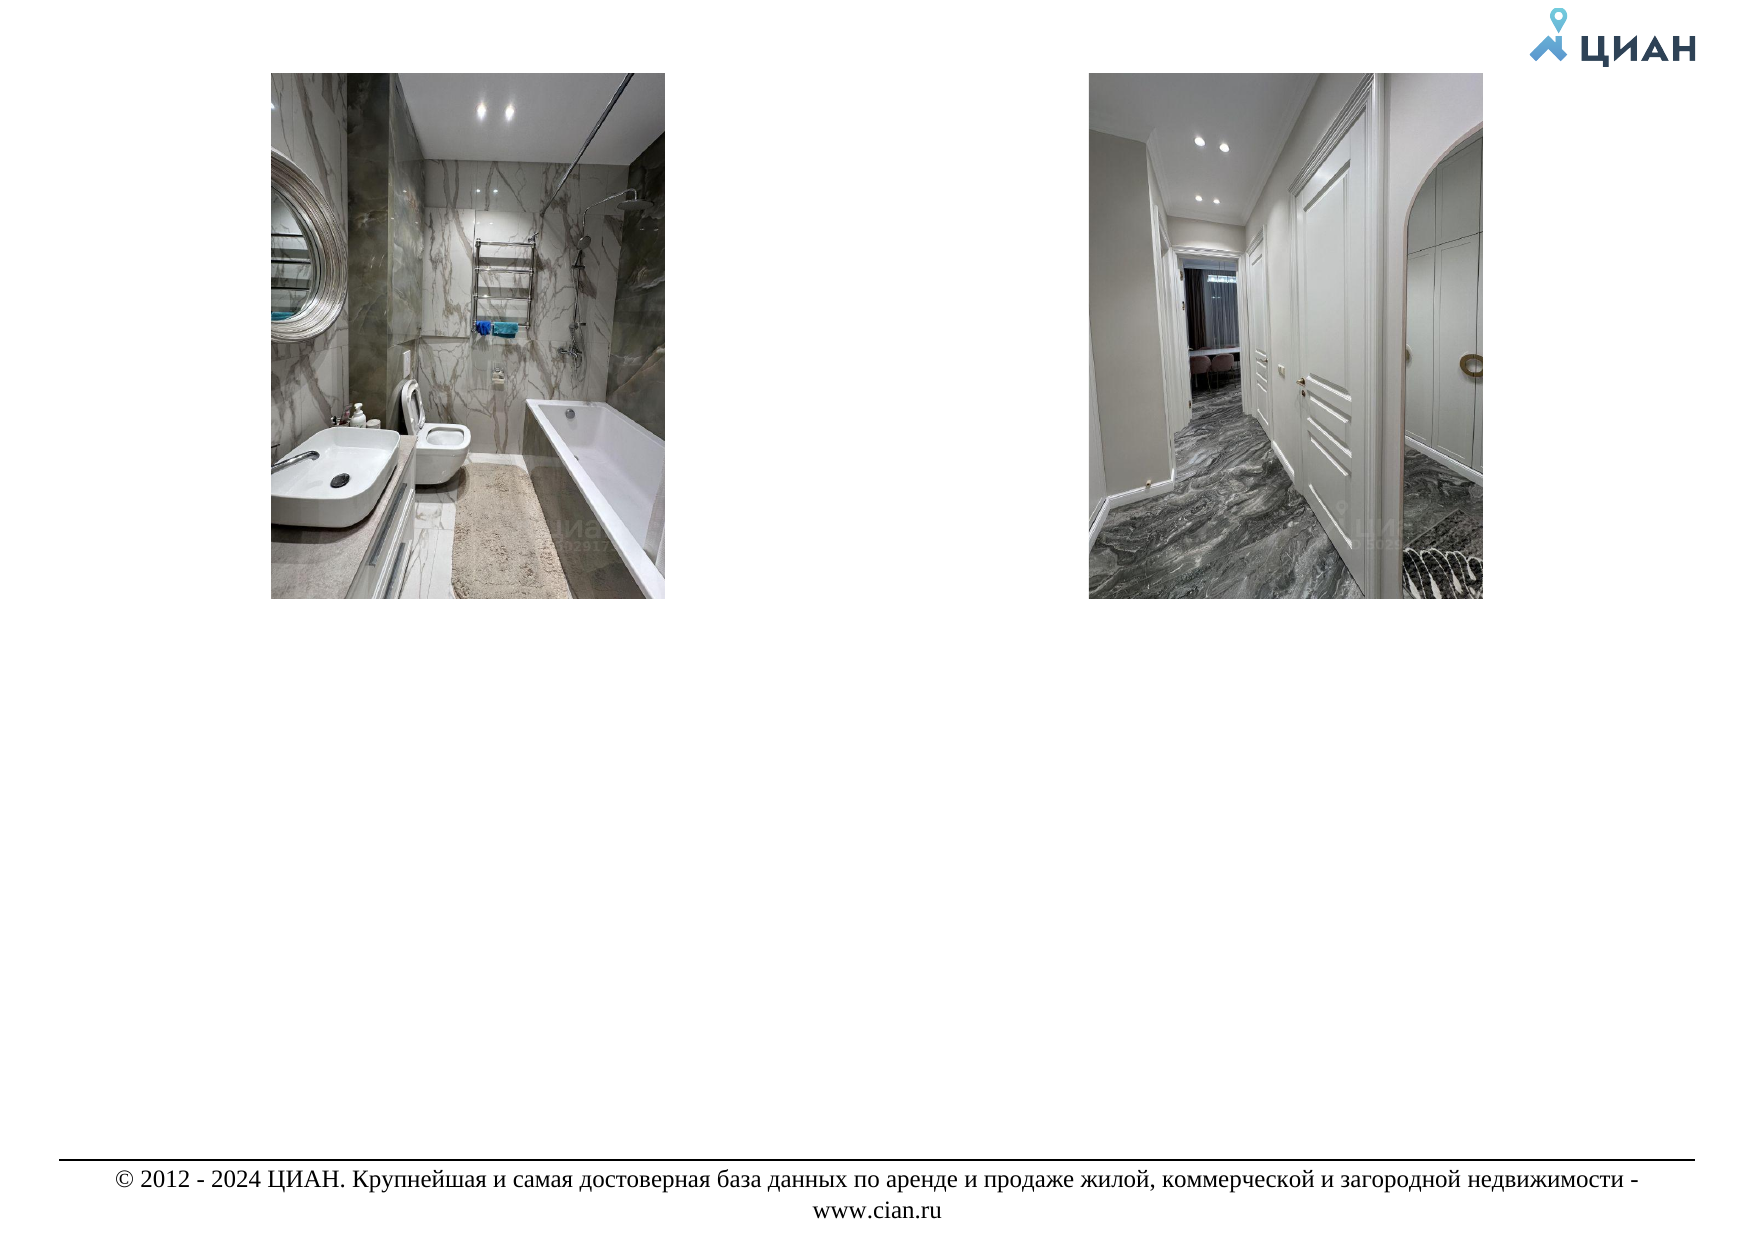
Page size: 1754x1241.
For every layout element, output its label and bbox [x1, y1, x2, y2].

picture [1088, 73, 1483, 599]
picture [1529, 8, 1696, 67]
table_cell [877, 67, 1695, 603]
picture [271, 73, 665, 599]
table_cell [59, 67, 877, 603]
